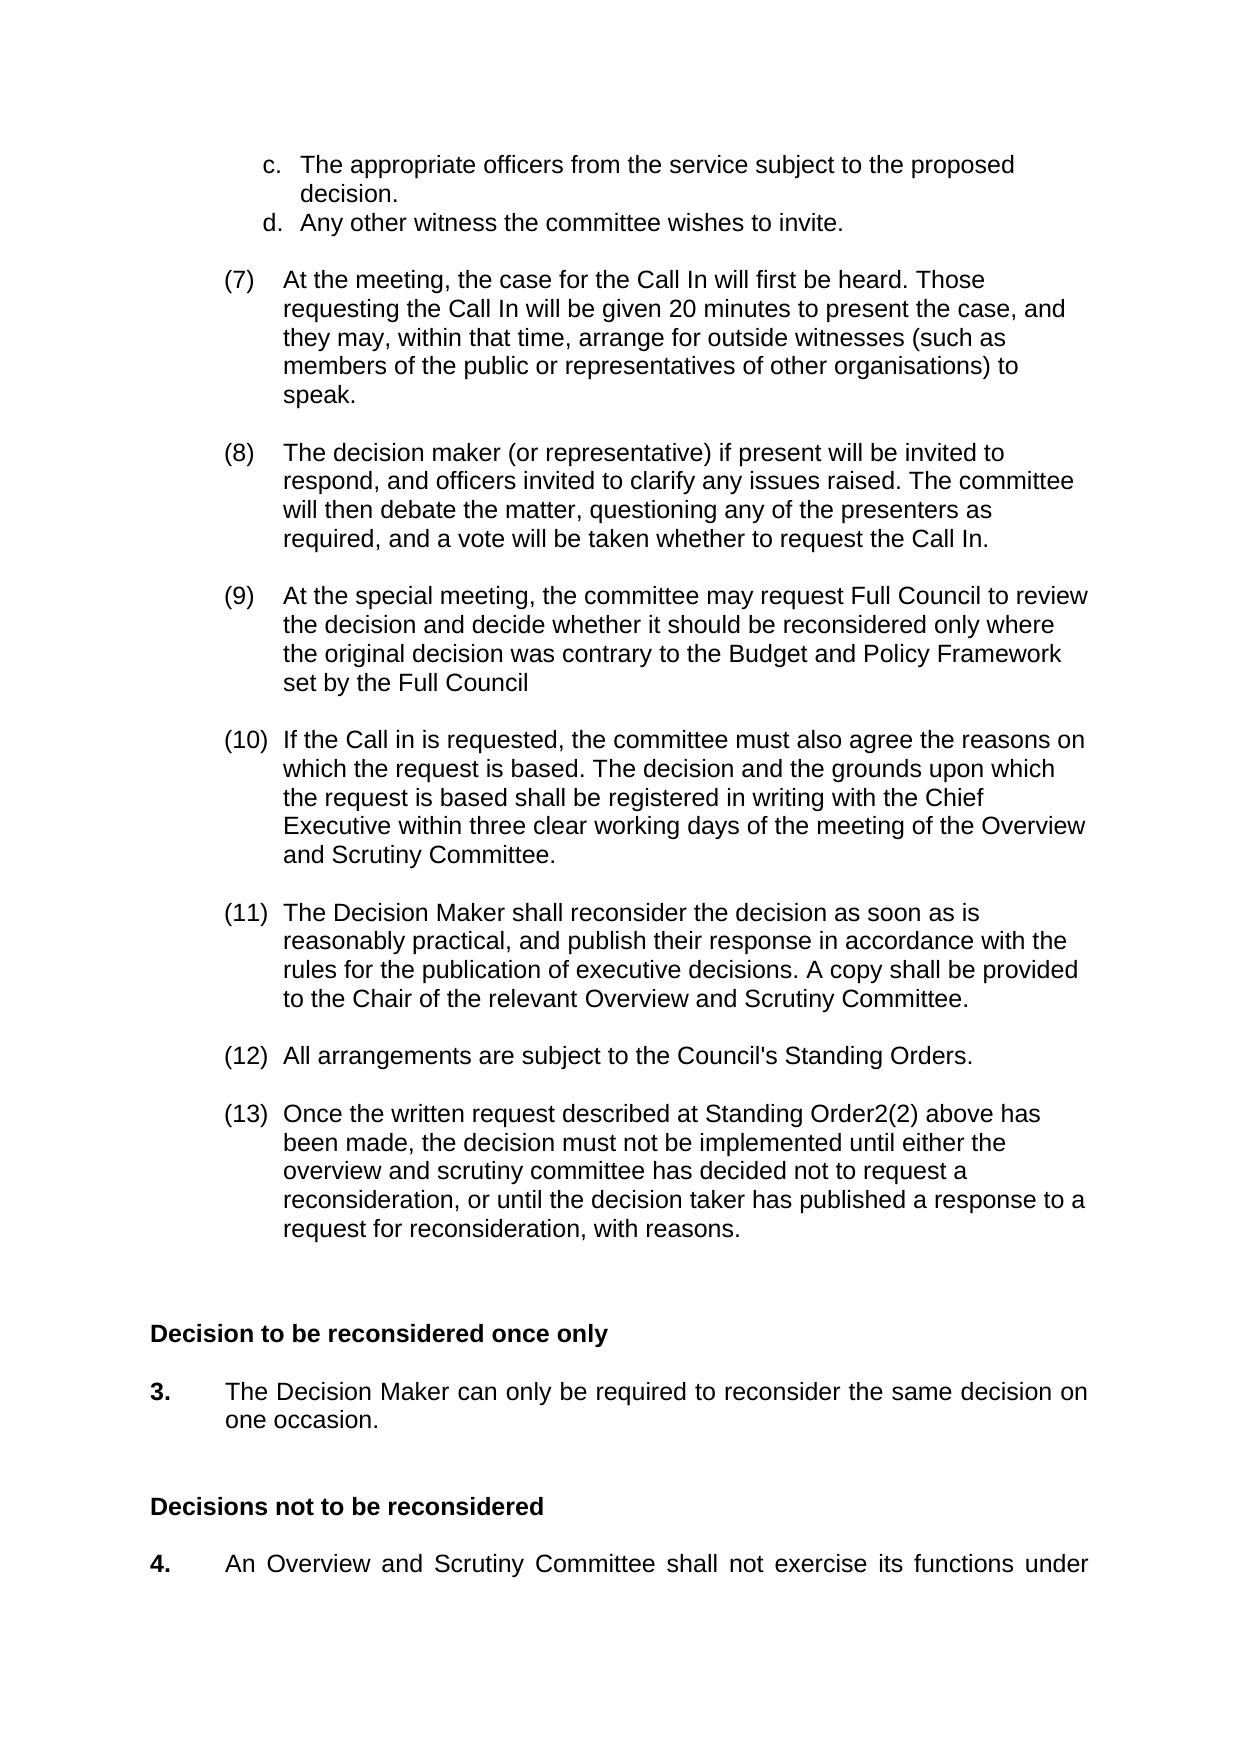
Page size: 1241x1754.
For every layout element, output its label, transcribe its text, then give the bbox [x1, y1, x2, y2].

list If the Call in is requested, the committee must also agree the reasons on which the request is based. The decision and the grounds upon which the request is based shall be registered in writing with the Chief Executive within three clear working days of the meeting of the Overview and Scrutiny Committee. [224, 725, 1090, 869]
list All arrangements are subject to the Council's Standing Orders. [224, 1041, 1090, 1070]
list The appropriate officers from the service subject to the proposed decision. [262, 150, 1090, 207]
list Any other witness the committee wishes to invite. [262, 207, 1090, 236]
list Once the written request described at Standing Order2(2) above has been made, the decision must not be implemented until either the overview and scrutiny committee has decided not to request a reconsideration, or until the decision taker has published a response to a request for reconsideration, with reasons. [224, 1099, 1090, 1242]
list At the special meeting, the committee may request Full Council to review the decision and decide whether it should be reconsidered only where the original decision was contrary to the Budget and Policy Framework set by the Full Council [224, 581, 1090, 696]
text Decisions not to be reconsidered [150, 1491, 1090, 1520]
list The Decision Maker shall reconsider the decision as soon as is reasonably practical, and publish their response in accordance with the rules for the publication of executive decisions. A copy shall be provided to the Chair of the relevant Overview and Scrutiny Committee. [224, 897, 1090, 1012]
list The decision maker (or representative) if present will be invited to respond, and officers invited to clarify any issues raised. The committee will then debate the matter, questioning any of the presenters as required, and a vote will be taken whether to request the Call In. [224, 437, 1090, 552]
text 3. The Decision Maker can only be required to reconsider the same decision on one occasion. [150, 1376, 1090, 1434]
list At the meeting, the case for the Call In will first be heard. Those requesting the Call In will be given 20 minutes to present the case, and they may, within that time, arrange for outside witnesses (such as members of the public or representatives of other organisations) to speak. [224, 265, 1090, 409]
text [150, 1549, 1090, 1578]
text Decision to be reconsidered once only [150, 1319, 1090, 1348]
